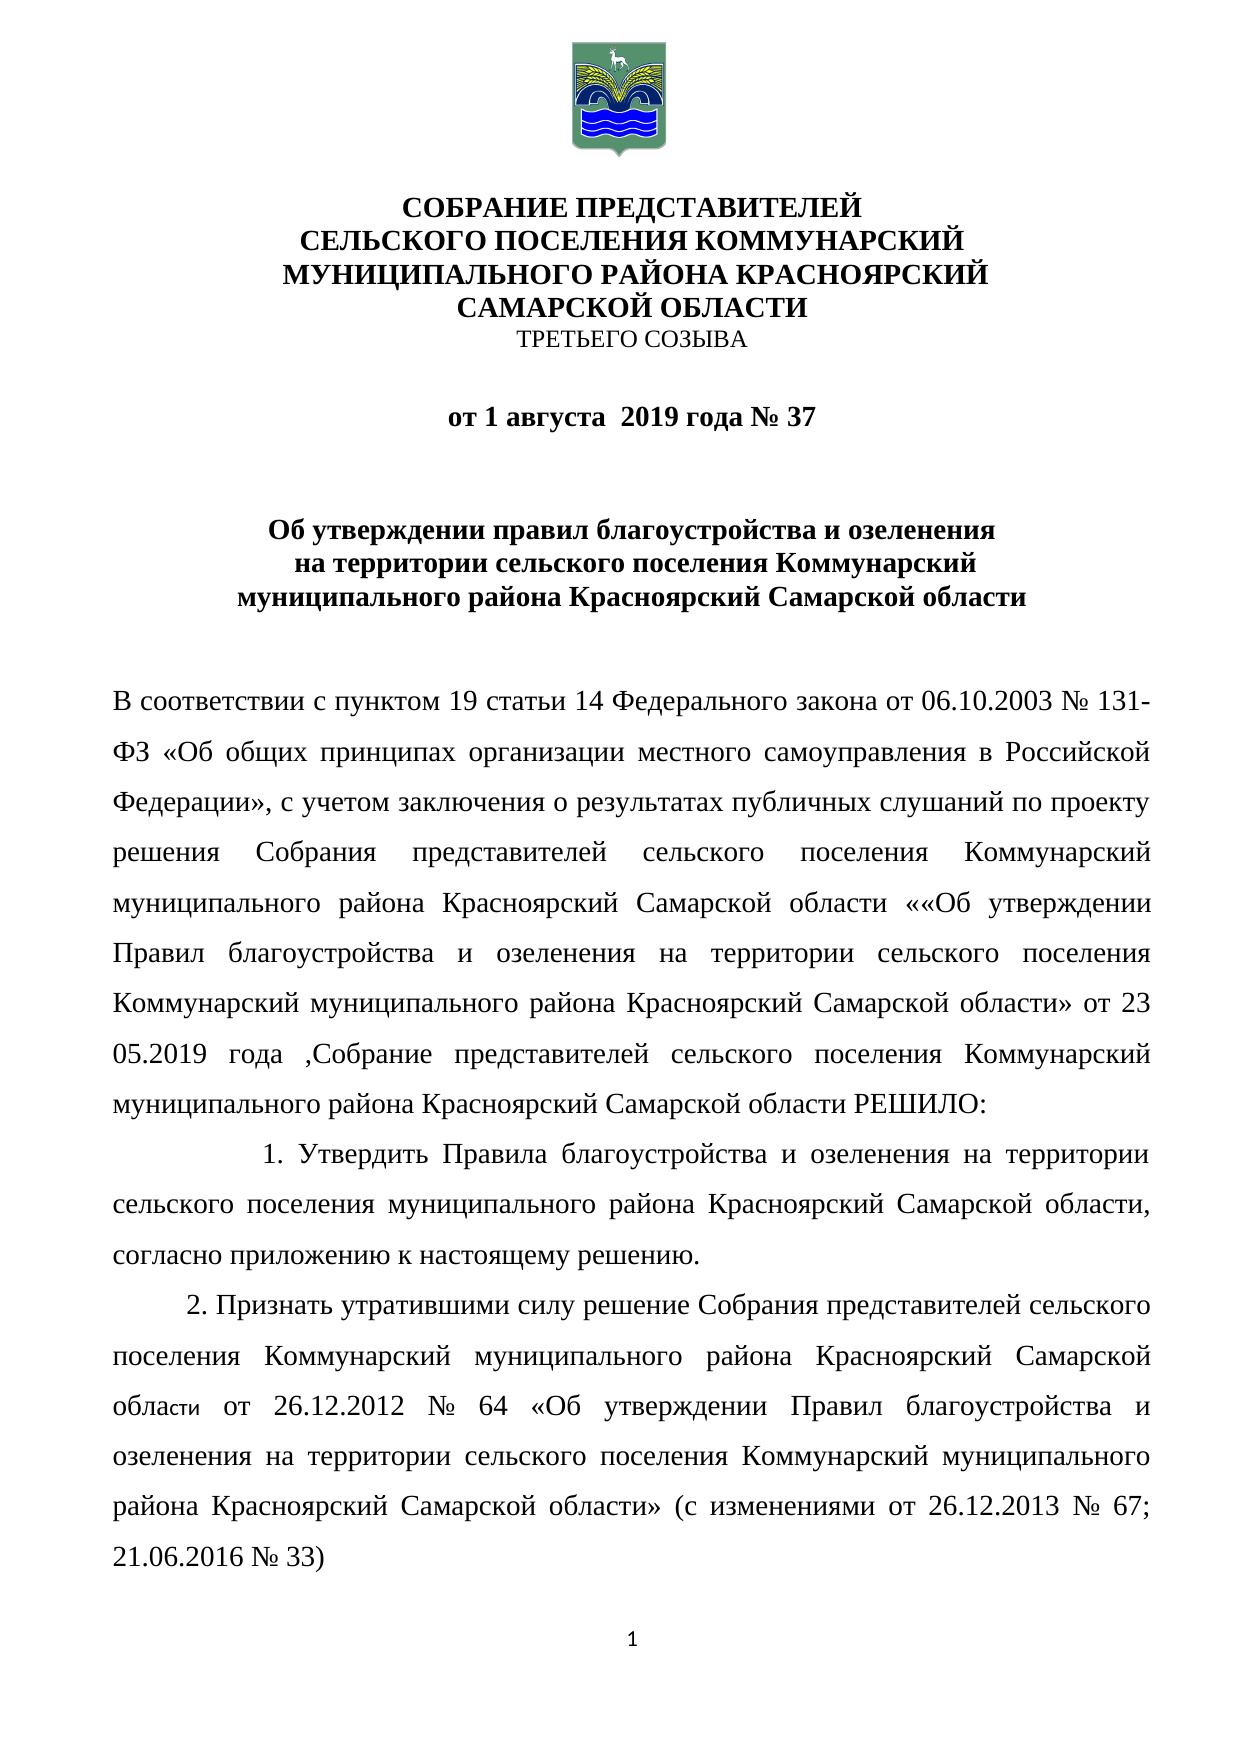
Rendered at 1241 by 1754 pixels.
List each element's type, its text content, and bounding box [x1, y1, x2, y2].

text Об утверждении правил благоустройства и озеленения [112, 512, 1152, 545]
text САМАРСКОЙ ОБЛАСТИ [112, 290, 1152, 324]
text 2. Признать утратившими силу решение Собрания представителей сельского поселения Коммунарский муниципального района Красноярский Самарской области от 26.12.2012 № 64 «Об утверждении Правил благоустройства и озеленения на территории сельского поселения Коммунарский муниципального района Красноярский Самарской области» (с изменениями от 26.12.2013 № 67; 21.06.2016 № 33) [112, 1287, 1152, 1572]
picture [572, 42, 667, 157]
text СОБРАНИЕ ПРЕДСТАВИТЕЛЕЙ [112, 190, 1152, 223]
text МУНИЦИПАЛЬНОГО РАЙОНА КРАСНОЯРСКИЙ [112, 257, 1152, 290]
text на территории сельского поселения Коммунарский [112, 545, 1152, 579]
text В соответствии с пунктом 19 статьи 14 Федерального закона от 06.10.2003 № 131-ФЗ «Об общих принципах организации местного самоуправления в Российской Федерации», с учетом заключения о результатах публичных слушаний по проекту решения Собрания представителей сельского поселения Коммунарский муниципального района Красноярский Самарской области ««Об утверждении Правил благоустройства и озеленения на территории сельского поселения Коммунарский муниципального района Красноярский Самарской области» от 23 05.2019 года ,Собрание представителей сельского поселения Коммунарский муниципального района Красноярский Самарской области РЕШИЛО: [112, 683, 1152, 1119]
text 1. Утвердить Правила благоустройства и озеленения на территории сельского поселения муниципального района Красноярский Самарской области, согласно приложению к настоящему решению. [112, 1136, 1152, 1271]
text СЕЛЬСКОГО ПОСЕЛЕНИЯ КОММУНАРСКИЙ [112, 223, 1152, 257]
text от 1 августа 2019 года № 37 [112, 399, 1152, 432]
text ТРЕТЬЕГО СОЗЫВА [112, 324, 1152, 353]
text муниципального района Красноярский Самарской области [112, 579, 1152, 612]
